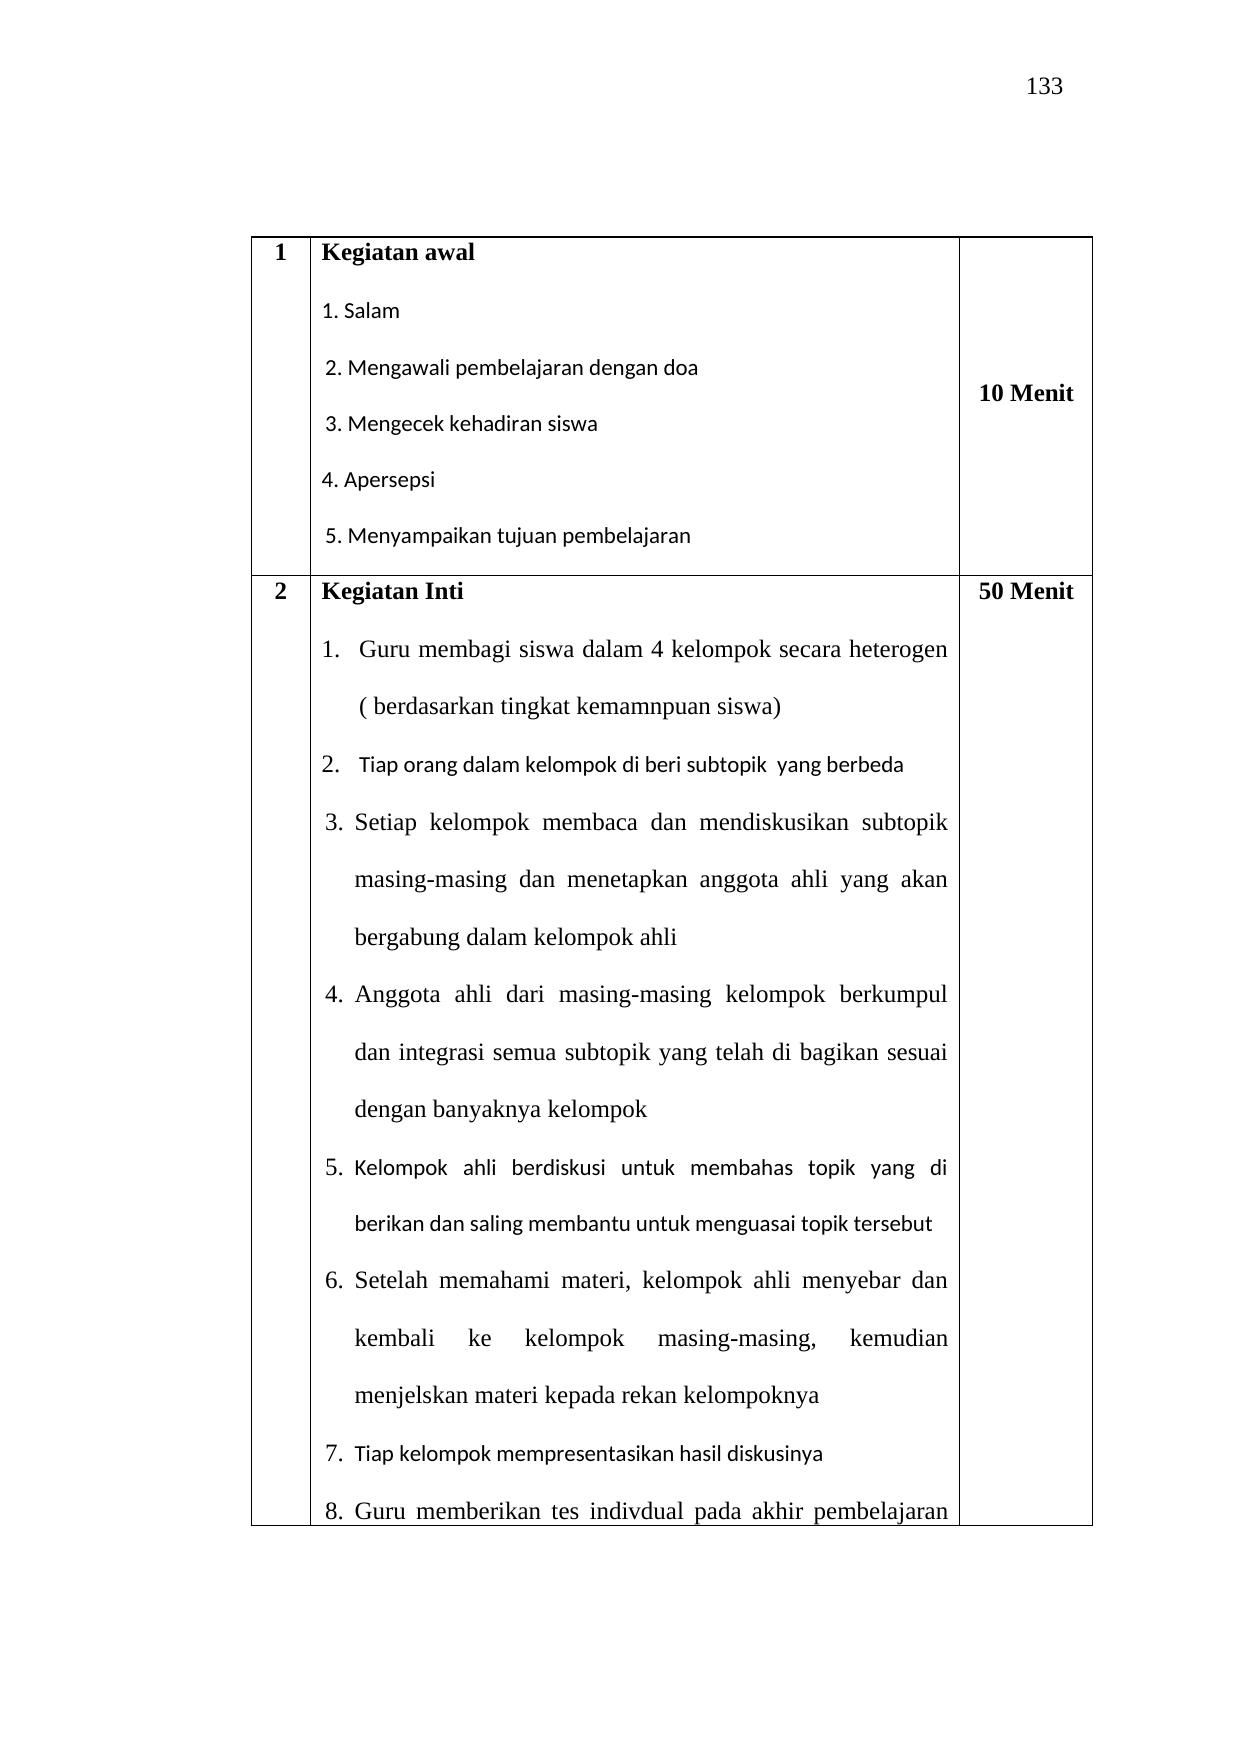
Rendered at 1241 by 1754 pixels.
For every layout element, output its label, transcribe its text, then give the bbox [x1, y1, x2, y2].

table_cell 1 [252, 238, 310, 575]
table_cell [311, 576, 959, 1524]
table_cell 10 Menit [960, 238, 1092, 575]
table_cell Kegiatan awal 1. Salam 2. Mengawali pembelajaran dengan doa 3. Mengecek kehadiran siswa 4. Apersepsi 5. Menyampaikan tujuan pembelajaran [311, 238, 959, 575]
table_cell 2 [252, 576, 310, 1524]
table_cell 50 Menit [960, 576, 1092, 1524]
